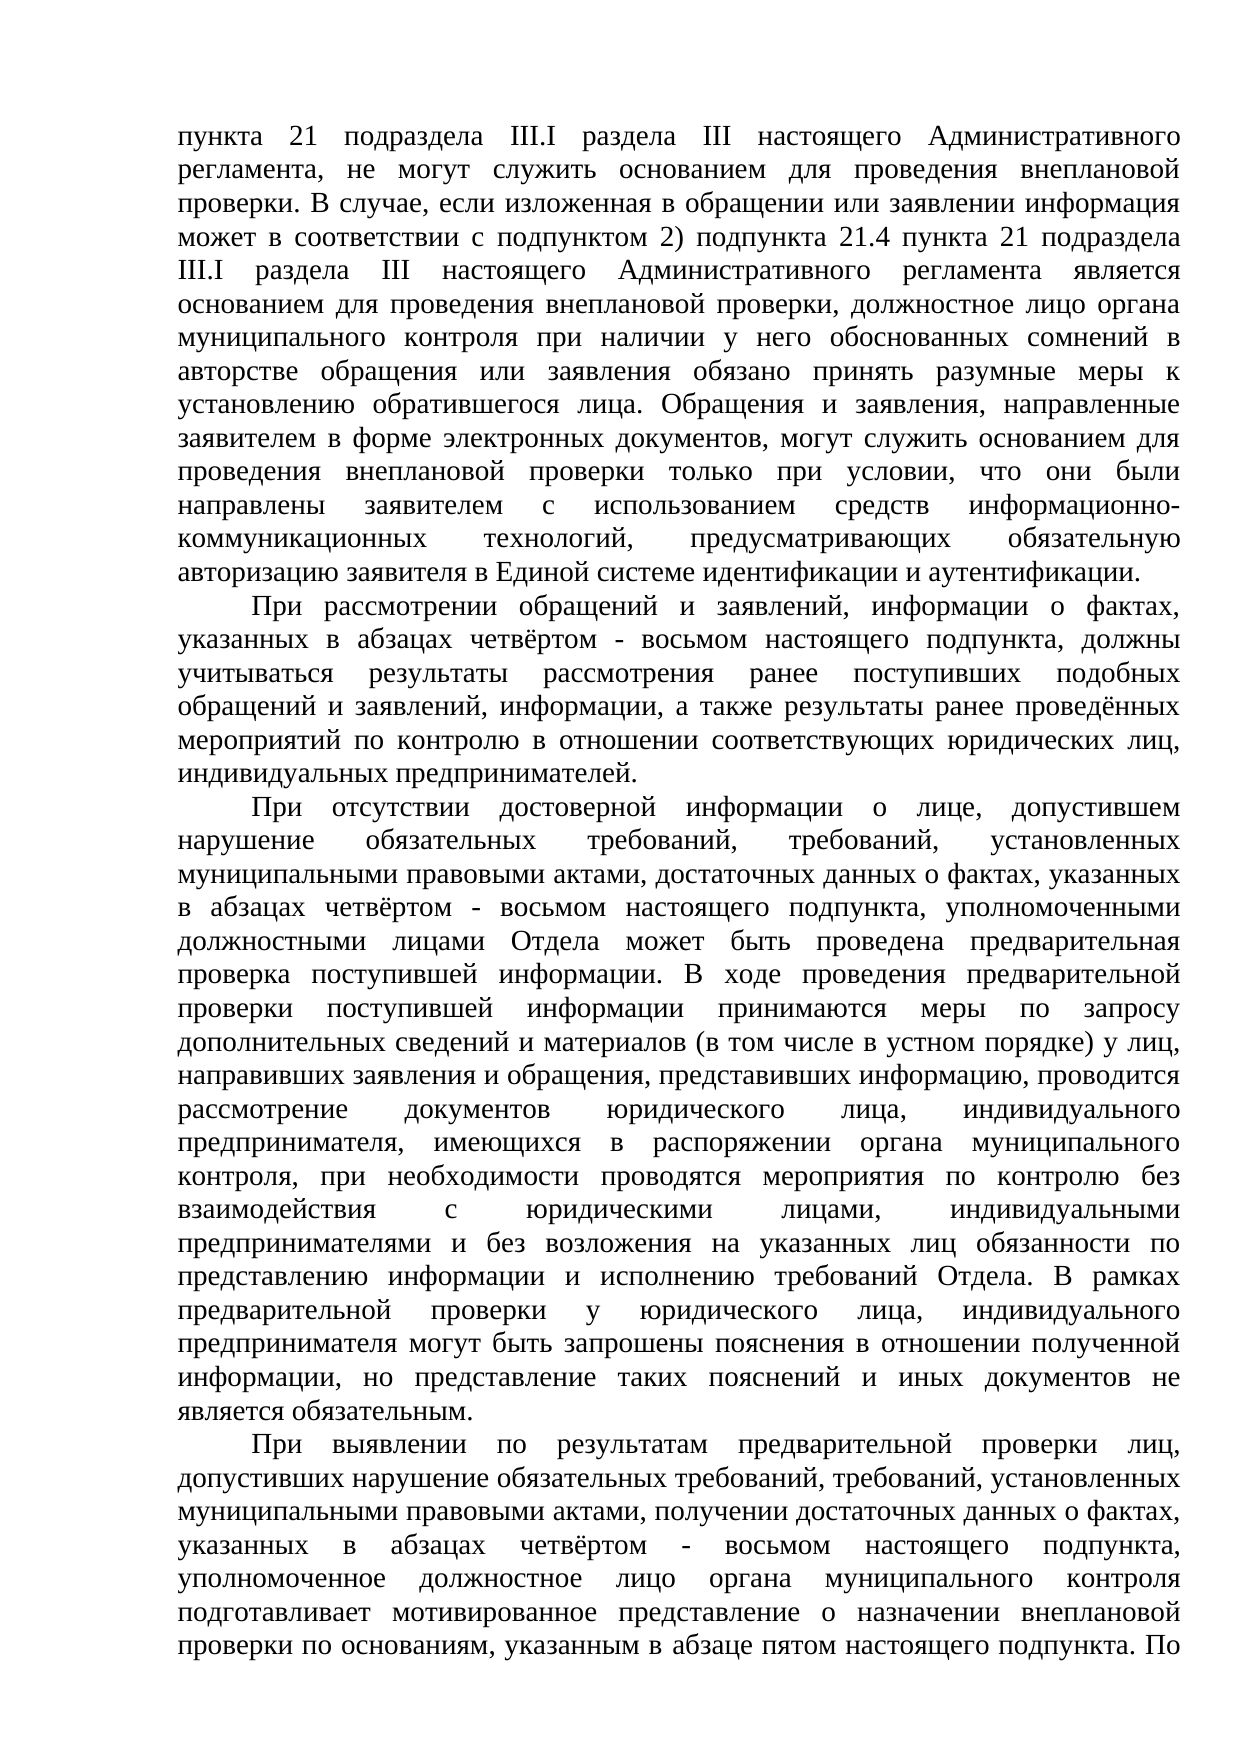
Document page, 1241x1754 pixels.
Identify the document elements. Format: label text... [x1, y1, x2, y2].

text При отсутствии достоверной информации о лице, допустившем нарушение обязательных требований, требований, установленных муниципальными правовыми актами, достаточных данных о фактах, указанных в абзацах четвёртом - восьмом настоящего подпункта, уполномоченными должностными лицами Отдела может быть проведена предварительная проверка поступившей информации. В ходе проведения предварительной проверки поступившей информации принимаются меры по запросу дополнительных сведений и материалов (в том числе в устном порядке) у лиц, направивших заявления и обращения, представивших информацию, проводится рассмотрение документов юридического лица, индивидуального предпринимателя, имеющихся в распоряжении органа муниципального контроля, при необходимости проводятся мероприятия по контролю без взаимодействия с юридическими лицами, индивидуальными предпринимателями и без возложения на указанных лиц обязанности по представлению информации и исполнению требований Отдела. В рамках предварительной проверки у юридического лица, индивидуального предпринимателя могут быть запрошены пояснения в отношении полученной информации, но представление таких пояснений и иных документов не является обязательным. [177, 789, 1181, 1426]
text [177, 1426, 1181, 1661]
text При рассмотрении обращений и заявлений, информации о фактах, указанных в абзацах четвёртом - восьмом настоящего подпункта, должны учитываться результаты рассмотрения ранее поступивших подобных обращений и заявлений, информации, а также результаты ранее проведённых мероприятий по контролю в отношении соответствующих юридических лиц, индивидуальных предпринимателей. [177, 588, 1181, 789]
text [177, 118, 1181, 588]
